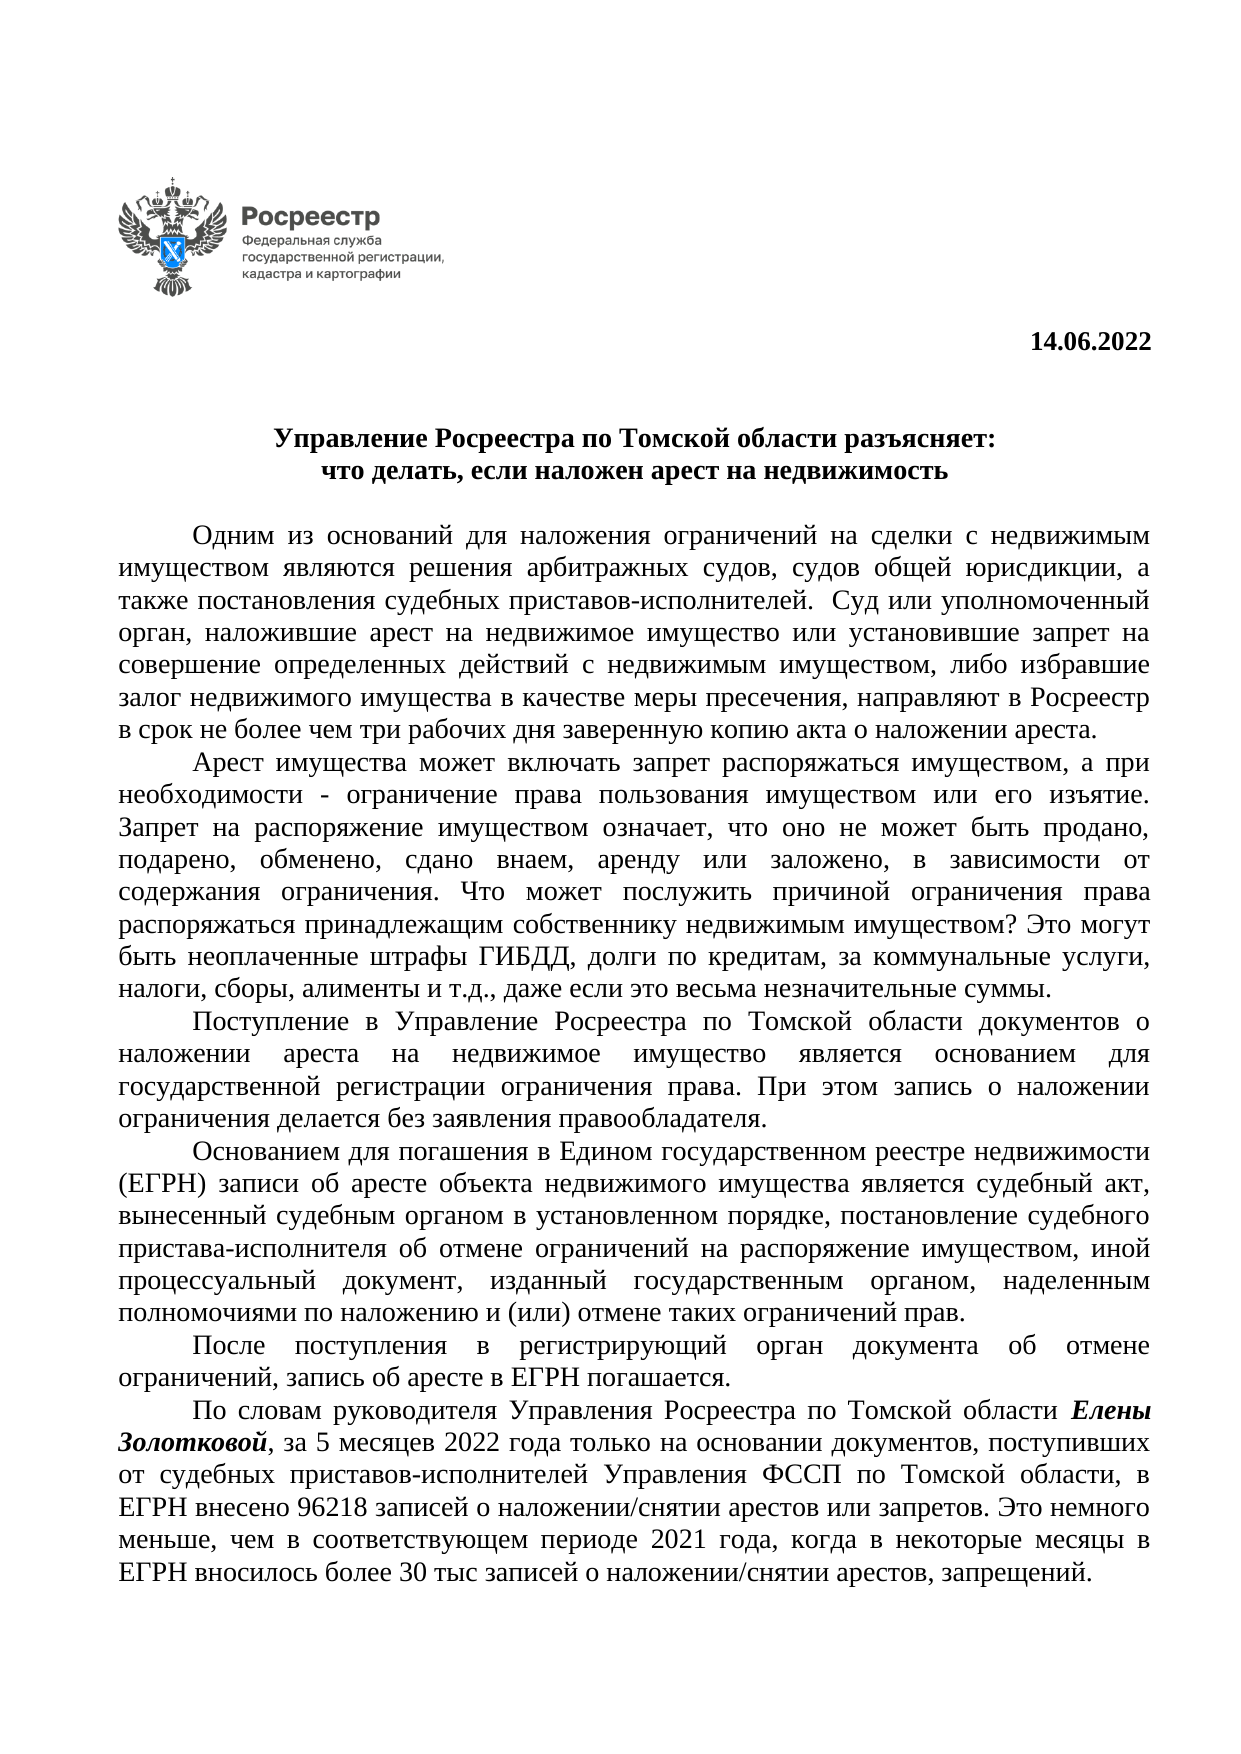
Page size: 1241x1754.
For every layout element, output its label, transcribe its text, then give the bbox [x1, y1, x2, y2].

text Поступление в Управление Росреестра по Томской области документов о наложении ареста на недвижимое имущество является основанием для государственной регистрации ограничения права. При этом запись о наложении ограничения делается без заявления правообладателя. [118, 1004, 1152, 1133]
text что делать, если наложен арест на недвижимость [118, 453, 1152, 486]
picture [118, 177, 444, 297]
text Управление Росреестра по Томской области разъясняет: [118, 421, 1152, 453]
text Одним из оснований для наложения ограничений на сделки с недвижимым имуществом являются решения арбитражных судов, судов общей юрисдикции, а также постановления судебных приставов-исполнителей. Суд или уполномоченный орган, наложившие арест на недвижимое имущество или установившие запрет на совершение определенных действий с недвижимым имуществом, либо избравшие залог недвижимого имущества в качестве меры пресечения, направляют в Росреестр в срок не более чем три рабочих дня заверенную копию акта о наложении ареста. [118, 518, 1152, 745]
text 14.06.2022 [118, 325, 1152, 356]
text Основанием для погашения в Едином государственном реестре недвижимости (ЕГРН) записи об аресте объекта недвижимого имущества является судебный акт, вынесенный судебным органом в установленном порядке, постановление судебного пристава-исполнителя об отмене ограничений на распоряжение имуществом, иной процессуальный документ, изданный государственным органом, наделенным полномочиями по наложению и (или) отмене таких ограничений прав. [118, 1133, 1152, 1328]
text Арест имущества может включать запрет распоряжаться имуществом, а при необходимости - ограничение права пользования имуществом или его изъятие. Запрет на распоряжение имуществом означает, что оно не может быть продано, подарено, обменено, сдано внаем, аренду или заложено, в зависимости от содержания ограничения. Что может послужить причиной ограничения права распоряжаться принадлежащим собственнику недвижимым имуществом? Это могут быть неоплаченные штрафы ГИБДД, долги по кредитам, за коммунальные услуги, налоги, сборы, алименты и т.д., даже если это весьма незначительные суммы. [118, 745, 1152, 1004]
text После поступления в регистрирующий орган документа об отмене ограничений, запись об аресте в ЕГРН погашается. [118, 1328, 1152, 1393]
text По словам руководителя Управления Росреестра по Томской области Елены Золотковой, за 5 месяцев 2022 года только на основании документов, поступивших от судебных приставов-исполнителей Управления ФССП по Томской области, в ЕГРН внесено 96218 записей о наложении/снятии арестов или запретов. Это немного меньше, чем в соответствующем периоде 2021 года, когда в некоторые месяцы в ЕГРН вносилось более 30 тыс записей о наложении/снятии арестов, запрещений. [118, 1393, 1152, 1587]
